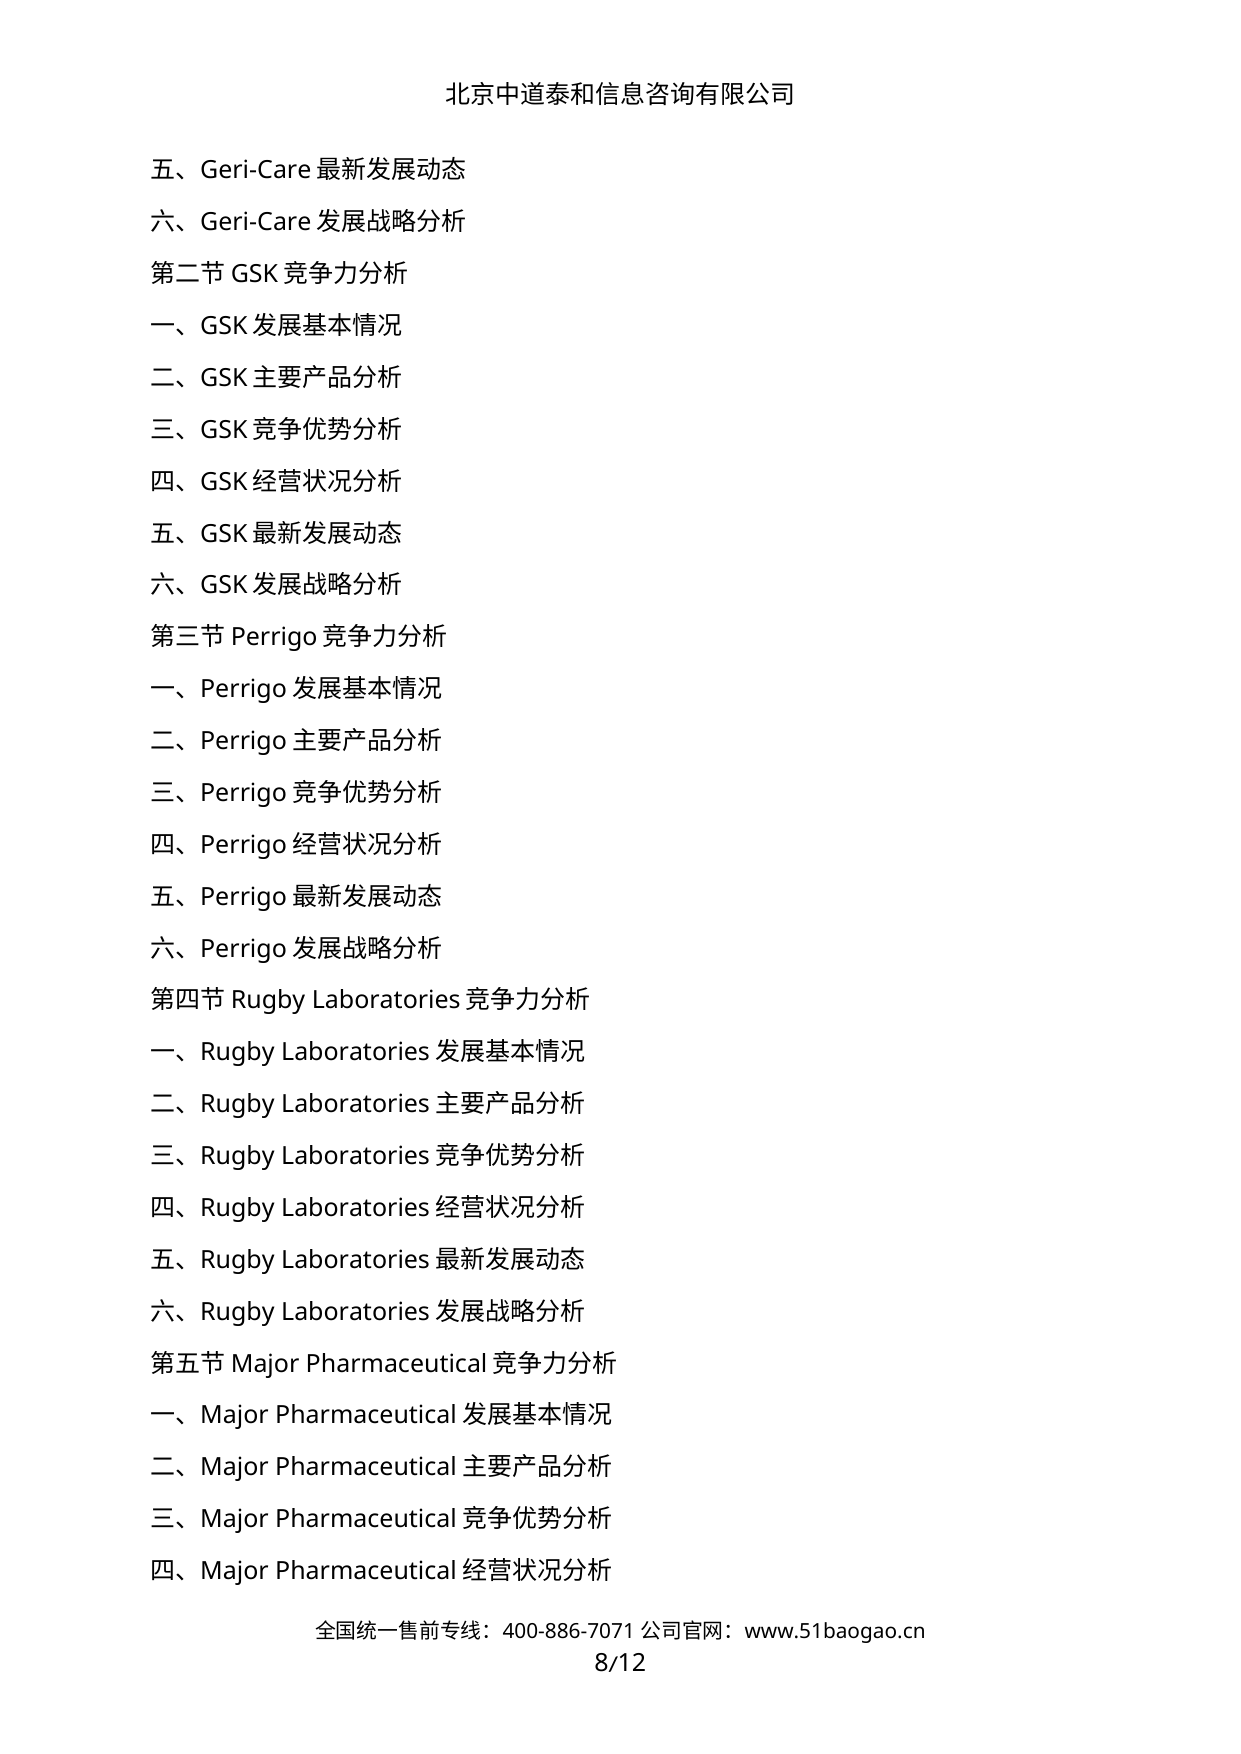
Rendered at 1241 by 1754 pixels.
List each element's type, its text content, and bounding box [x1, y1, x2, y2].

text 三、GSK竞争优势分析 [150, 409, 1090, 446]
text 三、Major Pharmaceutical竞争优势分析 [150, 1499, 1090, 1535]
text 第三节 Perrigo竞争力分析 [150, 617, 1090, 653]
text 二、GSK主要产品分析 [150, 357, 1090, 394]
text 第二节 GSK竞争力分析 [150, 254, 1090, 290]
text 三、Rugby Laboratories竞争优势分析 [150, 1136, 1090, 1172]
text 六、Geri-Care发展战略分析 [150, 202, 1090, 238]
text 二、Perrigo主要产品分析 [150, 721, 1090, 757]
text 二、Major Pharmaceutical主要产品分析 [150, 1447, 1090, 1483]
text 一、GSK发展基本情况 [150, 306, 1090, 342]
text 五、Geri-Care最新发展动态 [150, 150, 1090, 186]
text 四、Rugby Laboratories经营状况分析 [150, 1187, 1090, 1224]
text 第五节 Major Pharmaceutical竞争力分析 [150, 1343, 1090, 1379]
text 二、Rugby Laboratories主要产品分析 [150, 1084, 1090, 1120]
text 五、GSK最新发展动态 [150, 513, 1090, 549]
text 六、Rugby Laboratories发展战略分析 [150, 1291, 1090, 1327]
text 四、GSK经营状况分析 [150, 461, 1090, 497]
text 一、Rugby Laboratories发展基本情况 [150, 1032, 1090, 1068]
text 一、Major Pharmaceutical发展基本情况 [150, 1395, 1090, 1431]
text 第四节 Rugby Laboratories竞争力分析 [150, 980, 1090, 1016]
text 五、Rugby Laboratories最新发展动态 [150, 1239, 1090, 1276]
text 六、Perrigo发展战略分析 [150, 928, 1090, 964]
text 一、Perrigo发展基本情况 [150, 669, 1090, 705]
text 四、Major Pharmaceutical经营状况分析 [150, 1551, 1090, 1587]
text 五、Perrigo最新发展动态 [150, 876, 1090, 912]
text 六、GSK发展战略分析 [150, 565, 1090, 601]
text 三、Perrigo竞争优势分析 [150, 772, 1090, 809]
text 四、Perrigo经营状况分析 [150, 824, 1090, 861]
